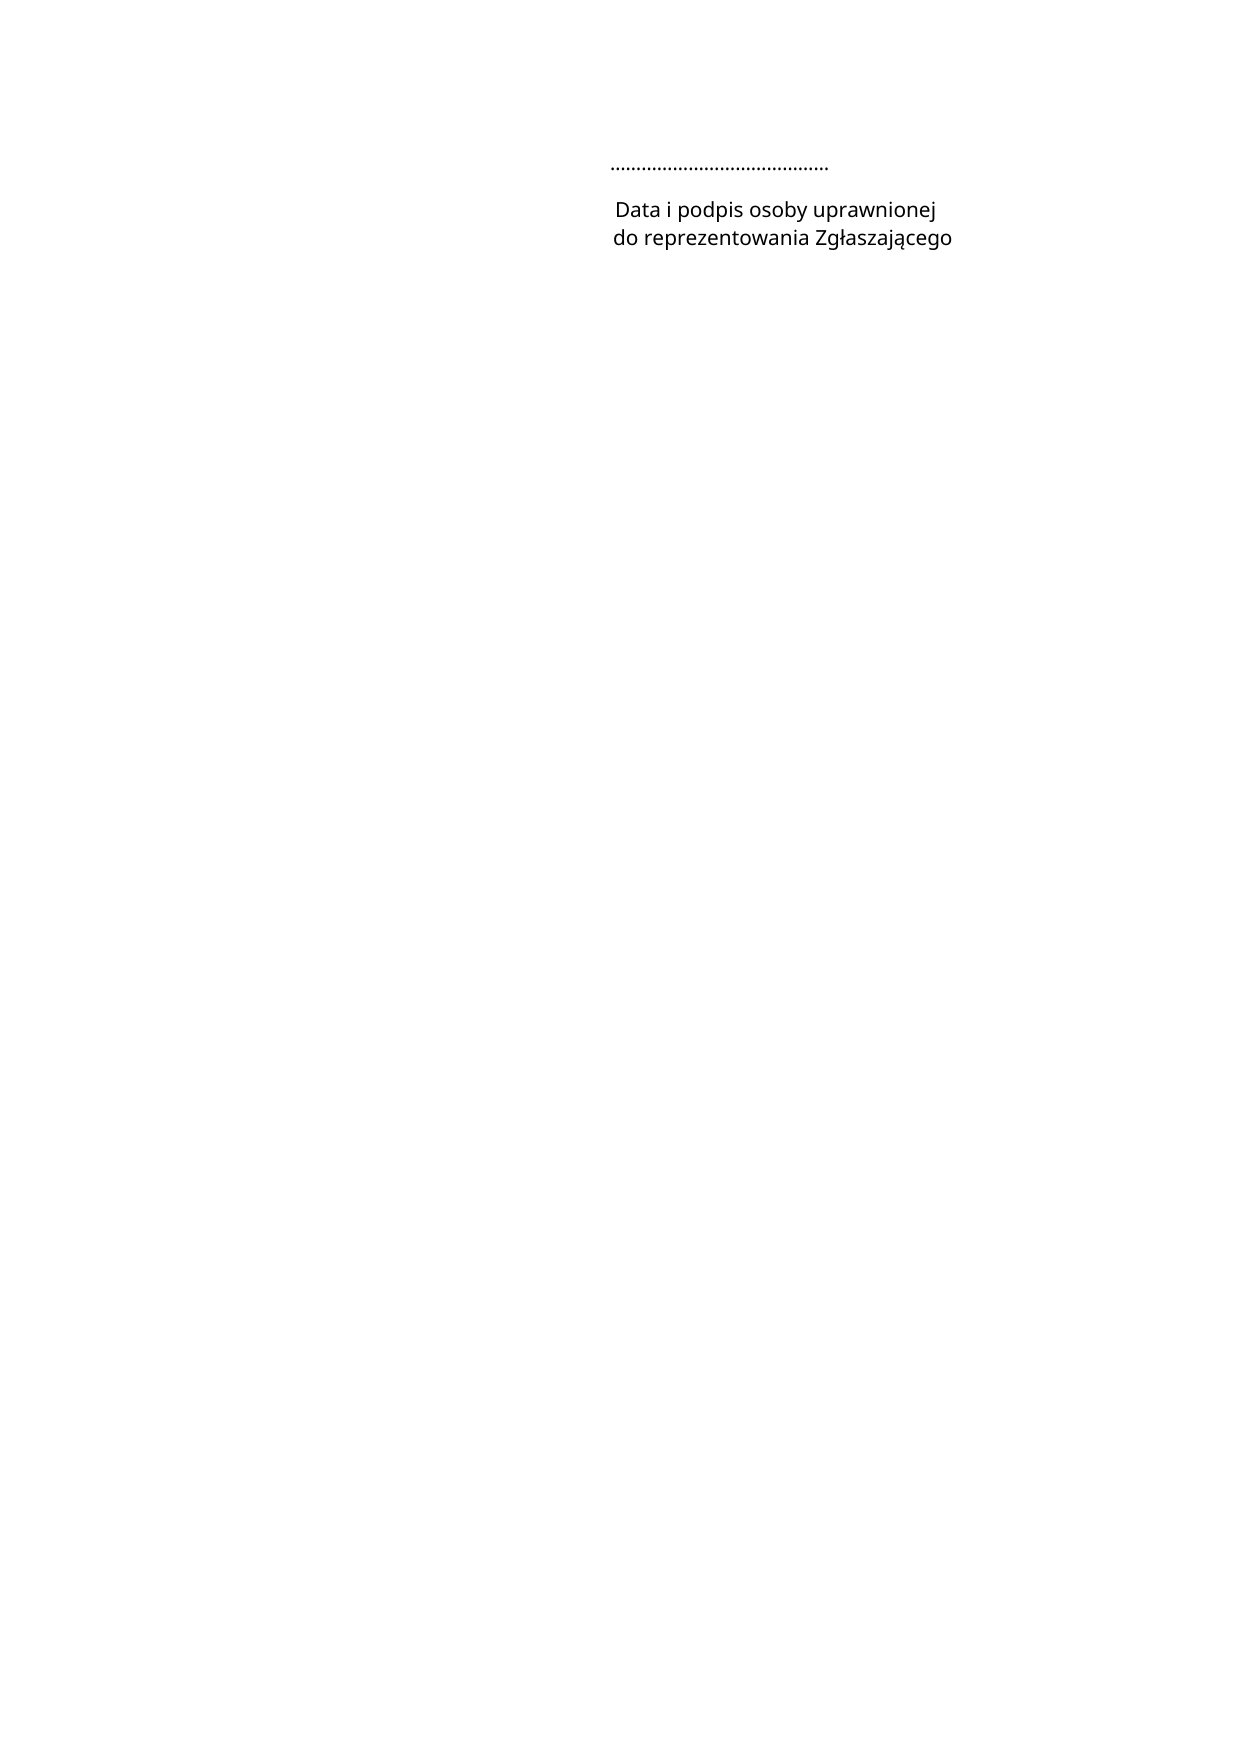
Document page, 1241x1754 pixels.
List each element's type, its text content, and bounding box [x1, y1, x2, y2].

text …………………………………… [610, 148, 947, 176]
text Data i podpis osoby uprawnionej [536, 195, 947, 223]
text do reprezentowania Zgłaszającego [473, 223, 1093, 252]
